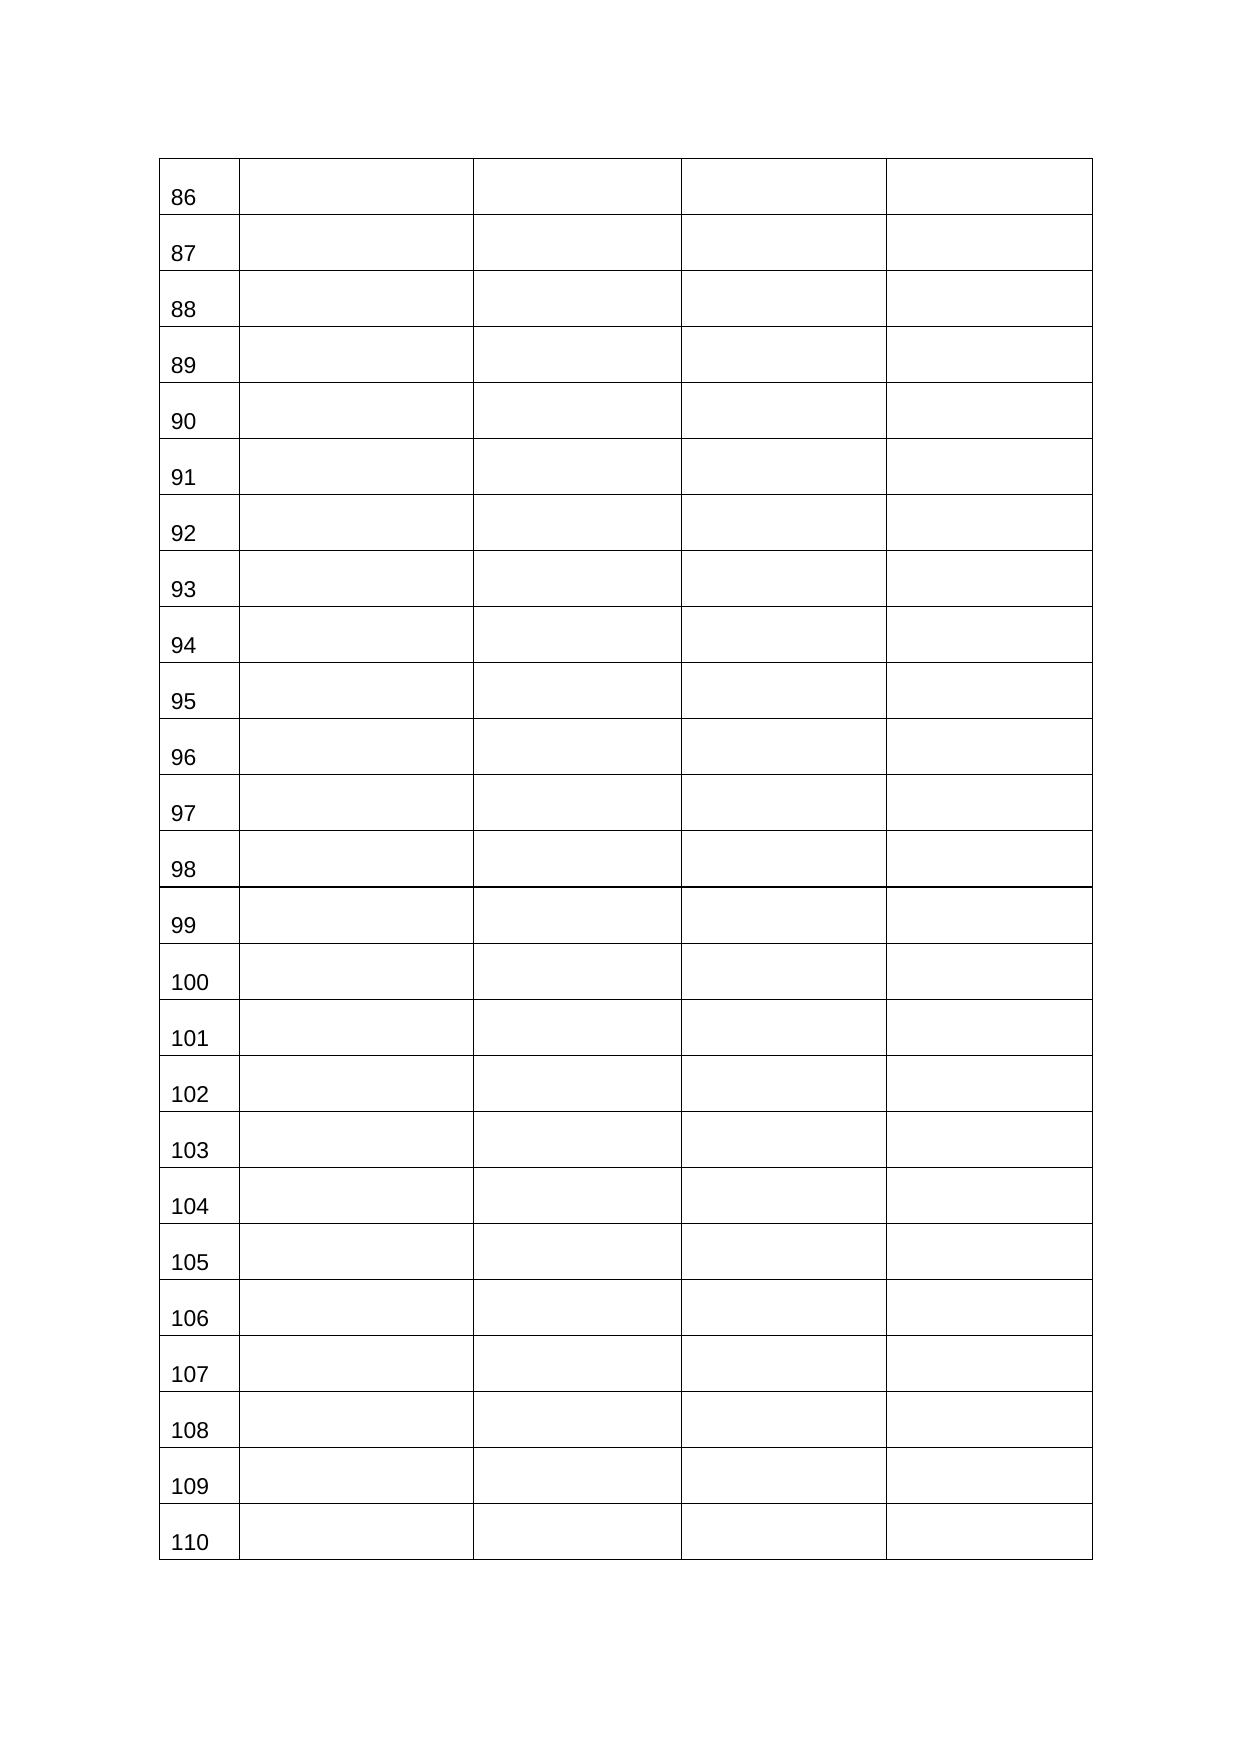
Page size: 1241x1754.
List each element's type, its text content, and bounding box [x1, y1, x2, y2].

table_cell [240, 831, 473, 886]
table_cell 107 [160, 1336, 239, 1391]
table_cell [240, 1448, 473, 1503]
table_cell [887, 327, 1092, 382]
table_cell [474, 1280, 681, 1335]
table_cell [240, 215, 473, 270]
table_cell [474, 831, 681, 886]
table_cell [240, 327, 473, 382]
table_cell 110 [160, 1504, 239, 1559]
table_cell 89 [160, 327, 239, 382]
table_cell [240, 1000, 473, 1054]
table_cell 105 [160, 1224, 239, 1279]
table_cell 99 [160, 888, 239, 942]
table_cell [240, 1336, 473, 1391]
table_cell [240, 495, 473, 550]
table_cell [682, 1392, 886, 1447]
table_cell 92 [160, 495, 239, 550]
table_cell [887, 215, 1092, 270]
table_cell [474, 1336, 681, 1391]
table_cell [887, 607, 1092, 662]
table_cell [887, 439, 1092, 494]
table_cell [887, 159, 1092, 214]
table_cell [474, 551, 681, 606]
table_cell [682, 607, 886, 662]
table_cell [887, 1112, 1092, 1167]
table_cell [240, 1056, 473, 1111]
table_cell [682, 439, 886, 494]
table_cell [887, 663, 1092, 718]
table_cell [240, 271, 473, 326]
table_cell [682, 1168, 886, 1223]
table_cell [887, 775, 1092, 830]
table_cell 103 [160, 1112, 239, 1167]
table_cell [474, 1392, 681, 1447]
table_cell [682, 551, 886, 606]
table_cell [240, 551, 473, 606]
table_cell [474, 607, 681, 662]
table_cell 87 [160, 215, 239, 270]
table_cell [474, 1504, 681, 1559]
table_cell [474, 888, 681, 942]
table_cell [240, 1504, 473, 1559]
table_cell 106 [160, 1280, 239, 1335]
table_cell 102 [160, 1056, 239, 1111]
table_cell [887, 888, 1092, 942]
table_cell 108 [160, 1392, 239, 1447]
table_cell [474, 159, 681, 214]
table_cell [887, 1224, 1092, 1279]
table_cell [887, 551, 1092, 606]
table_cell [240, 1168, 473, 1223]
table_cell [887, 831, 1092, 886]
table_cell [240, 383, 473, 438]
table_cell [887, 719, 1092, 774]
table_cell [887, 1392, 1092, 1447]
table_cell [240, 775, 473, 830]
table_cell [240, 663, 473, 718]
table_cell [474, 215, 681, 270]
table_cell [474, 944, 681, 998]
table_cell [887, 1168, 1092, 1223]
table_cell [474, 439, 681, 494]
table_cell [474, 719, 681, 774]
table_cell [240, 439, 473, 494]
table_cell [682, 327, 886, 382]
table_cell [474, 271, 681, 326]
table_cell [682, 663, 886, 718]
table_cell [682, 495, 886, 550]
table_cell [682, 719, 886, 774]
table_cell [887, 1056, 1092, 1111]
table_cell [682, 215, 886, 270]
table_cell [240, 719, 473, 774]
table_cell [887, 383, 1092, 438]
table_cell [682, 944, 886, 998]
table_cell [240, 944, 473, 998]
table_cell 95 [160, 663, 239, 718]
table_cell [682, 1056, 886, 1111]
table_cell [474, 775, 681, 830]
table_cell 96 [160, 719, 239, 774]
table_cell [474, 1112, 681, 1167]
table_cell [240, 1392, 473, 1447]
table_cell [887, 271, 1092, 326]
table_cell [682, 1336, 886, 1391]
table_cell [682, 888, 886, 942]
table_cell [887, 1504, 1092, 1559]
table_cell [474, 383, 681, 438]
table_cell [240, 1112, 473, 1167]
table_cell 100 [160, 944, 239, 998]
table_cell 109 [160, 1448, 239, 1503]
table_cell [474, 495, 681, 550]
table_cell [682, 1000, 886, 1054]
table_cell [474, 1168, 681, 1223]
table_cell [682, 1224, 886, 1279]
table_cell 86 [160, 159, 239, 214]
table_cell 101 [160, 1000, 239, 1054]
table_cell [682, 271, 886, 326]
table_cell [682, 383, 886, 438]
table_cell [240, 159, 473, 214]
table_cell 93 [160, 551, 239, 606]
table_cell [682, 1280, 886, 1335]
table_cell [887, 1336, 1092, 1391]
table_cell 98 [160, 831, 239, 886]
table_cell [240, 607, 473, 662]
table_cell [682, 831, 886, 886]
table_cell [474, 1224, 681, 1279]
table_cell [240, 888, 473, 942]
table_cell [682, 1112, 886, 1167]
table_cell [474, 663, 681, 718]
table_cell [474, 1448, 681, 1503]
table_cell 88 [160, 271, 239, 326]
table_cell 104 [160, 1168, 239, 1223]
table_cell [682, 1448, 886, 1503]
table_cell [887, 1000, 1092, 1054]
table_cell [887, 1448, 1092, 1503]
table_cell [682, 1504, 886, 1559]
table_cell [474, 1056, 681, 1111]
table_cell 97 [160, 775, 239, 830]
table_cell [240, 1224, 473, 1279]
table_cell [240, 1280, 473, 1335]
table_cell [682, 775, 886, 830]
table_cell 94 [160, 607, 239, 662]
table_cell [887, 944, 1092, 998]
table_cell [887, 1280, 1092, 1335]
table_cell [474, 327, 681, 382]
table_cell [887, 495, 1092, 550]
table_cell [682, 159, 886, 214]
table_cell [474, 1000, 681, 1054]
table_cell 91 [160, 439, 239, 494]
table_cell 90 [160, 383, 239, 438]
